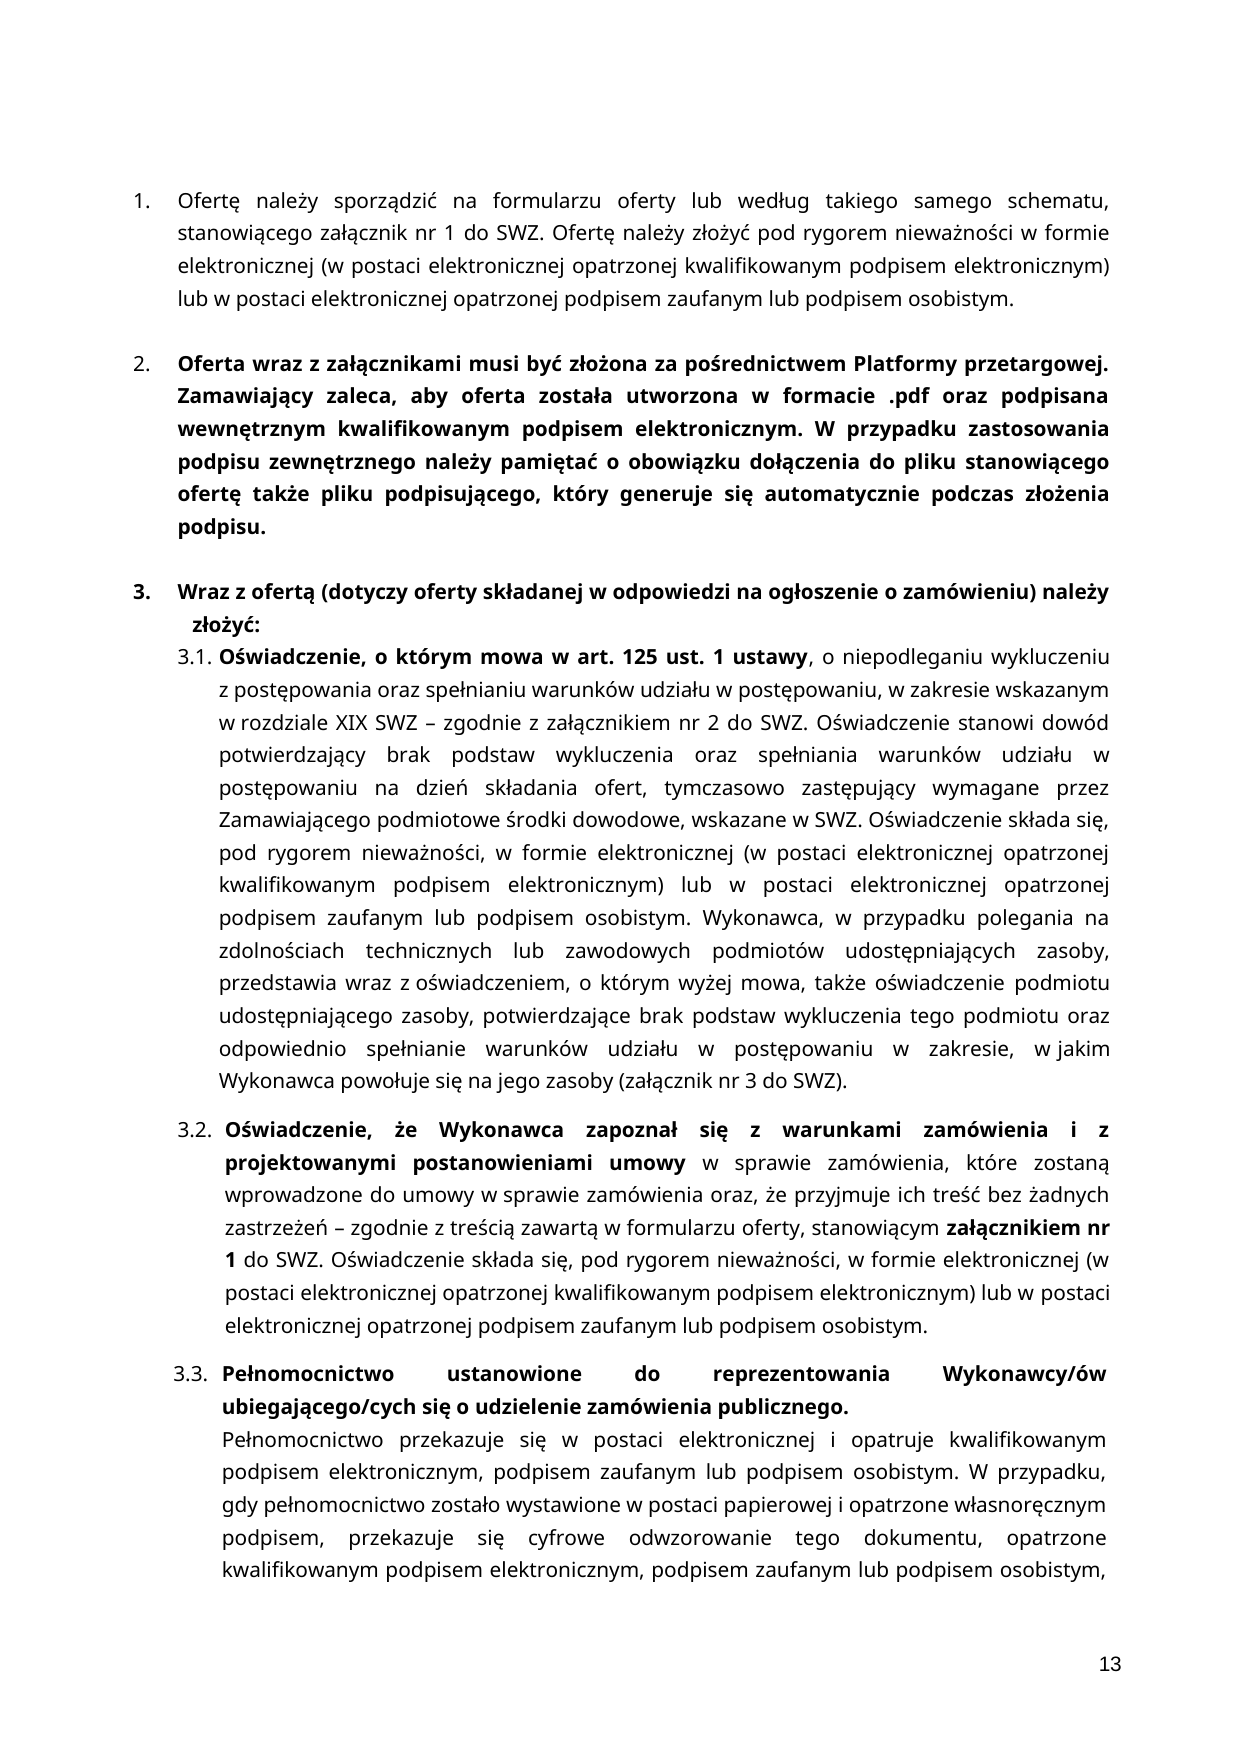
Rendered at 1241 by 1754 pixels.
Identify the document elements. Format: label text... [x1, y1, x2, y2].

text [222, 1425, 1107, 1584]
list Oferta wraz z załącznikami musi być złożona za pośrednictwem Platformy przetargowej. Zamawiający zaleca, aby oferta została utworzona w formacie .pdf oraz podpisana wewnętrznym kwalifikowanym podpisem elektronicznym. W przypadku zastosowania podpisu zewnętrznego należy pamiętać o obowiązku dołączenia do pliku stanowiącego ofertę także pliku podpisującego, który generuje się automatycznie podczas złożenia podpisu. [133, 349, 1110, 540]
list Ofertę należy sporządzić na formularzu oferty lub według takiego samego schematu, stanowiącego załącznik nr 1 do SWZ. Ofertę należy złożyć pod rygorem nieważności w formie elektronicznej (w postaci elektronicznej opatrzonej kwalifikowanym podpisem elektronicznym) lub w postaci elektronicznej opatrzonej podpisem zaufanym lub podpisem osobistym. [133, 186, 1110, 312]
list Oświadczenie, że Wykonawca zapoznał się z warunkami zamówienia i z projektowanymi postanowieniami umowy w sprawie zamówienia, które zostaną wprowadzone do umowy w sprawie zamówienia oraz, że przyjmuje ich treść bez żadnych zastrzeżeń – zgodnie z treścią zawartą w formularzu oferty, stanowiącym załącznikiem nr 1 do SWZ. Oświadczenie składa się, pod rygorem nieważności, w formie elektronicznej (w postaci elektronicznej opatrzonej kwalifikowanym podpisem elektronicznym) lub w postaci elektronicznej opatrzonej podpisem zaufanym lub podpisem osobistym. [177, 1115, 1110, 1339]
list Oświadczenie, o którym mowa w art. 125 ust. 1 ustawy, o niepodleganiu wykluczeniu z postępowania oraz spełnianiu warunków udziału w postępowaniu, w zakresie wskazanym w rozdziale XIX SWZ – zgodnie z załącznikiem nr 2 do SWZ. Oświadczenie stanowi dowód potwierdzający brak podstaw wykluczenia oraz spełniania warunków udziału w postępowaniu na dzień składania ofert, tymczasowo zastępujący wymagane przez Zamawiającego podmiotowe środki dowodowe, wskazane w SWZ. Oświadczenie składa się, pod rygorem nieważności, w formie elektronicznej (w postaci elektronicznej opatrzonej kwalifikowanym podpisem elektronicznym) lub w postaci elektronicznej opatrzonej podpisem zaufanym lub podpisem osobistym. Wykonawca, w przypadku polegania na zdolnościach technicznych lub zawodowych podmiotów udostępniających zasoby, przedstawia wraz z oświadczeniem, o którym wyżej mowa, także oświadczenie podmiotu udostępniającego zasoby, potwierdzające brak podstaw wykluczenia tego podmiotu oraz odpowiednio spełnianie warunków udziału w postępowaniu w zakresie, w jakim Wykonawca powołuje się na jego zasoby (załącznik nr 3 do SWZ). [177, 642, 1110, 1095]
list Wraz z ofertą (dotyczy oferty składanej w odpowiedzi na ogłoszenie o zamówieniu) należy złożyć: [133, 577, 1110, 638]
list Pełnomocnictwo ustanowione do reprezentowania Wykonawcy/ów ubiegającego/cych się o udzielenie zamówienia publicznego. [173, 1359, 1107, 1421]
